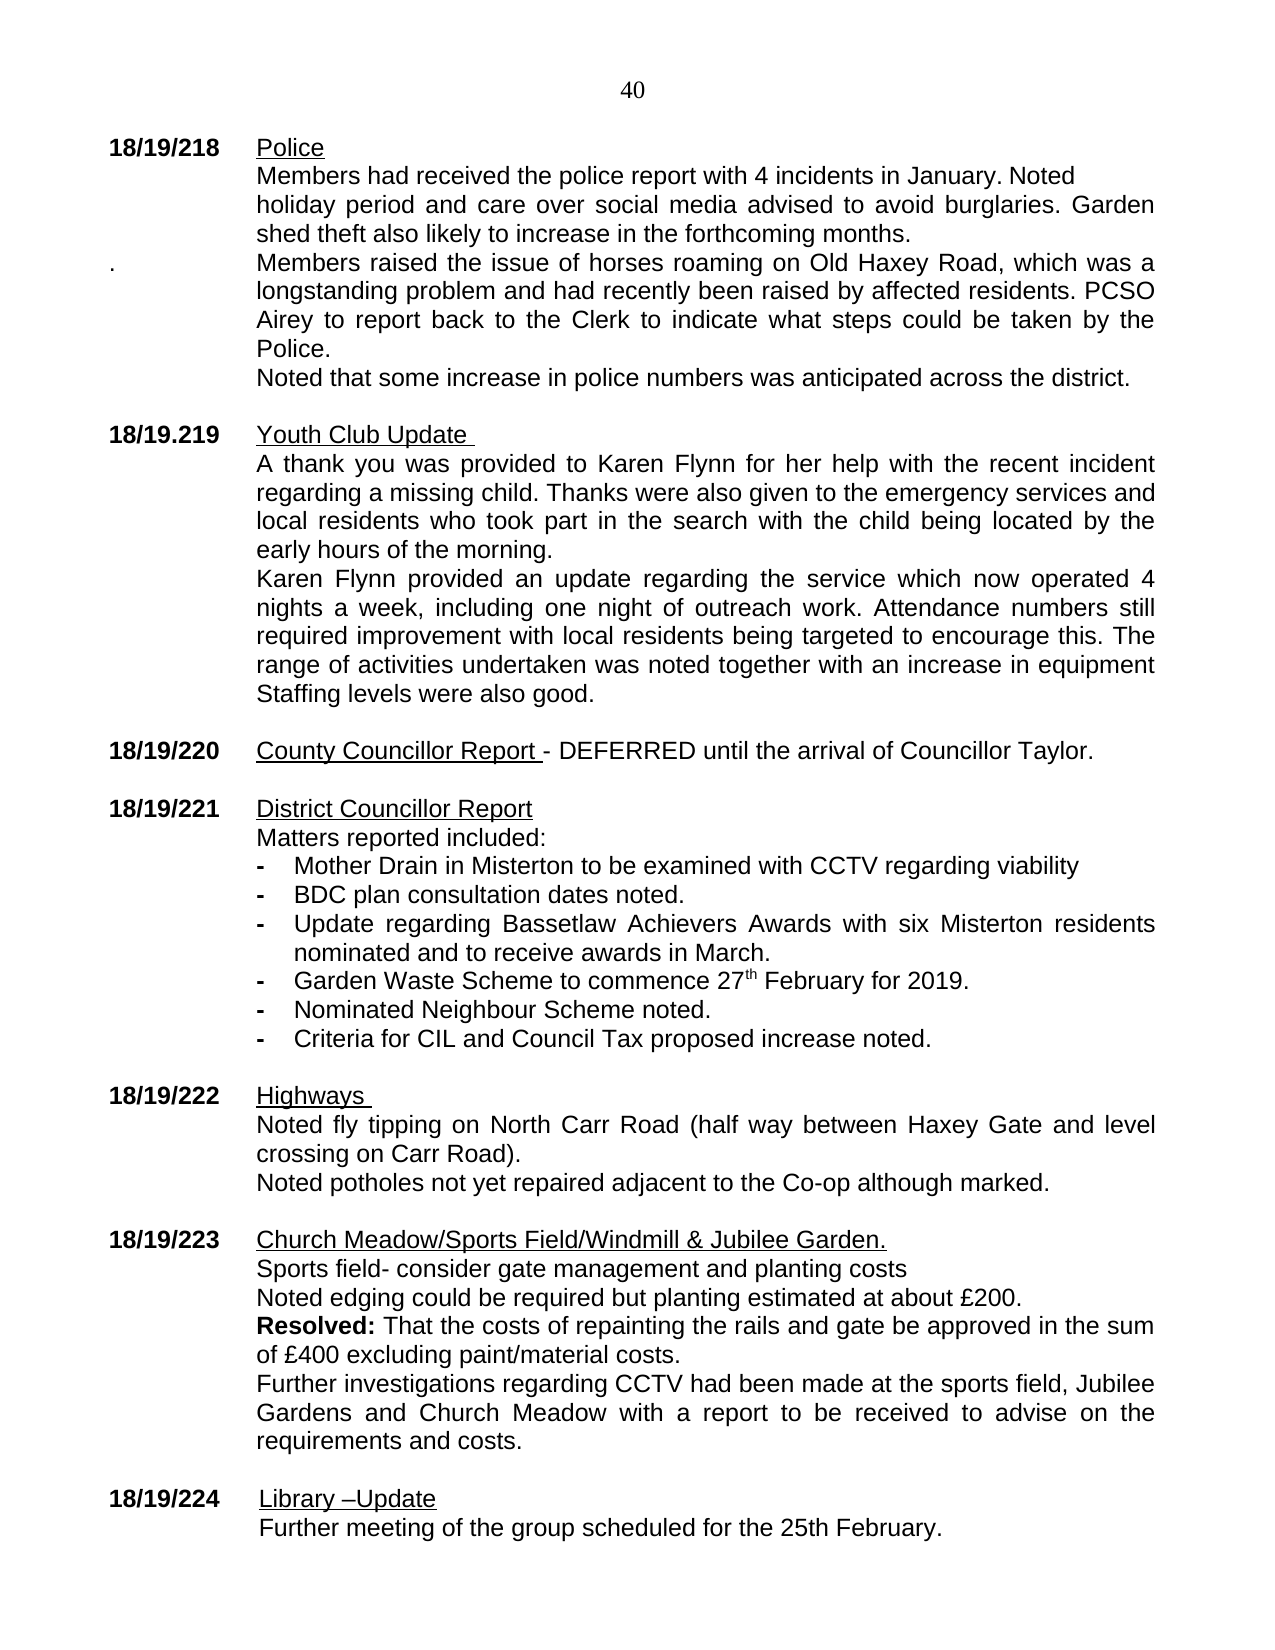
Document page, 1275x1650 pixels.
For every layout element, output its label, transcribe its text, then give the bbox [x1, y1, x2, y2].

text . Members raised the issue of horses roaming on Old Haxey Road, which was a longstanding problem and had recently been raised by affected residents. PCSO Airey to report back to the Clerk to indicate what steps could be taken by the Police. [108, 247, 1157, 362]
text Further investigations regarding CCTV had been made at the sports field, Jubilee Gardens and Church Meadow with a report to be received to advise on the requirements and costs. [256, 1369, 1157, 1455]
text 18/19/224 Library –Update [108, 1484, 1157, 1512]
text 18/19/222 Highways [108, 1081, 1157, 1110]
text Sports field- consider gate management and planting costs [181, 1254, 1157, 1282]
text 18/19/220 County Councillor Report - DEFERRED until the arrival of Councillor Taylor. [108, 736, 1157, 765]
text A thank you was provided to Karen Flynn for her help with the recent incident regarding a missing child. Thanks were also given to the emergency services and local residents who took part in the search with the child being located by the early hours of the morning. [108, 449, 1157, 564]
list Garden Waste Scheme to commence 27th February for 2019. [256, 966, 1157, 995]
text Noted potholes not yet repaired adjacent to the Co-op although marked. [256, 1167, 1157, 1196]
text 18/19/223 Church Meadow/Sports Field/Windmill & Jubilee Garden. [108, 1225, 1157, 1254]
text Noted fly tipping on North Carr Road (half way between Haxey Gate and level crossing on Carr Road). [108, 1110, 1157, 1167]
text Noted edging could be required but planting estimated at about £200. [181, 1282, 1157, 1311]
text Noted that some increase in police numbers was anticipated across the district. [108, 362, 1157, 391]
text 18/19/221 District Councillor Report [108, 794, 1157, 822]
text Resolved: That the costs of repainting the rails and gate be approved in the sum of £400 excluding paint/material costs. [256, 1311, 1157, 1369]
text Further meeting of the group scheduled for the 25th February. [108, 1512, 1157, 1541]
list Criteria for CIL and Council Tax proposed increase noted. [256, 1024, 1157, 1052]
list Update regarding Bassetlaw Achievers Awards with six Misterton residents nominated and to receive awards in March. [256, 909, 1157, 966]
list BDC plan consultation dates noted. [256, 880, 1157, 909]
text Karen Flynn provided an update regarding the service which now operated 4 nights a week, including one night of outreach work. Attendance numbers still required improvement with local residents being targeted to encourage this. The range of activities undertaken was noted together with an increase in equipment Staffing levels were also good. [108, 564, 1157, 707]
list Mother Drain in Misterton to be examined with CCTV regarding viability [256, 851, 1157, 880]
text Members had received the police report with 4 incidents in January. Noted holiday period and care over social media advised to avoid burglaries. Garden shed theft also likely to increase in the forthcoming months. [108, 161, 1157, 247]
text Matters reported included: [256, 822, 1157, 851]
text 18/19.219 Youth Club Update [108, 420, 1157, 449]
list Nominated Neighbour Scheme noted. [256, 995, 1157, 1024]
text 18/19/218 Police [108, 132, 1157, 161]
